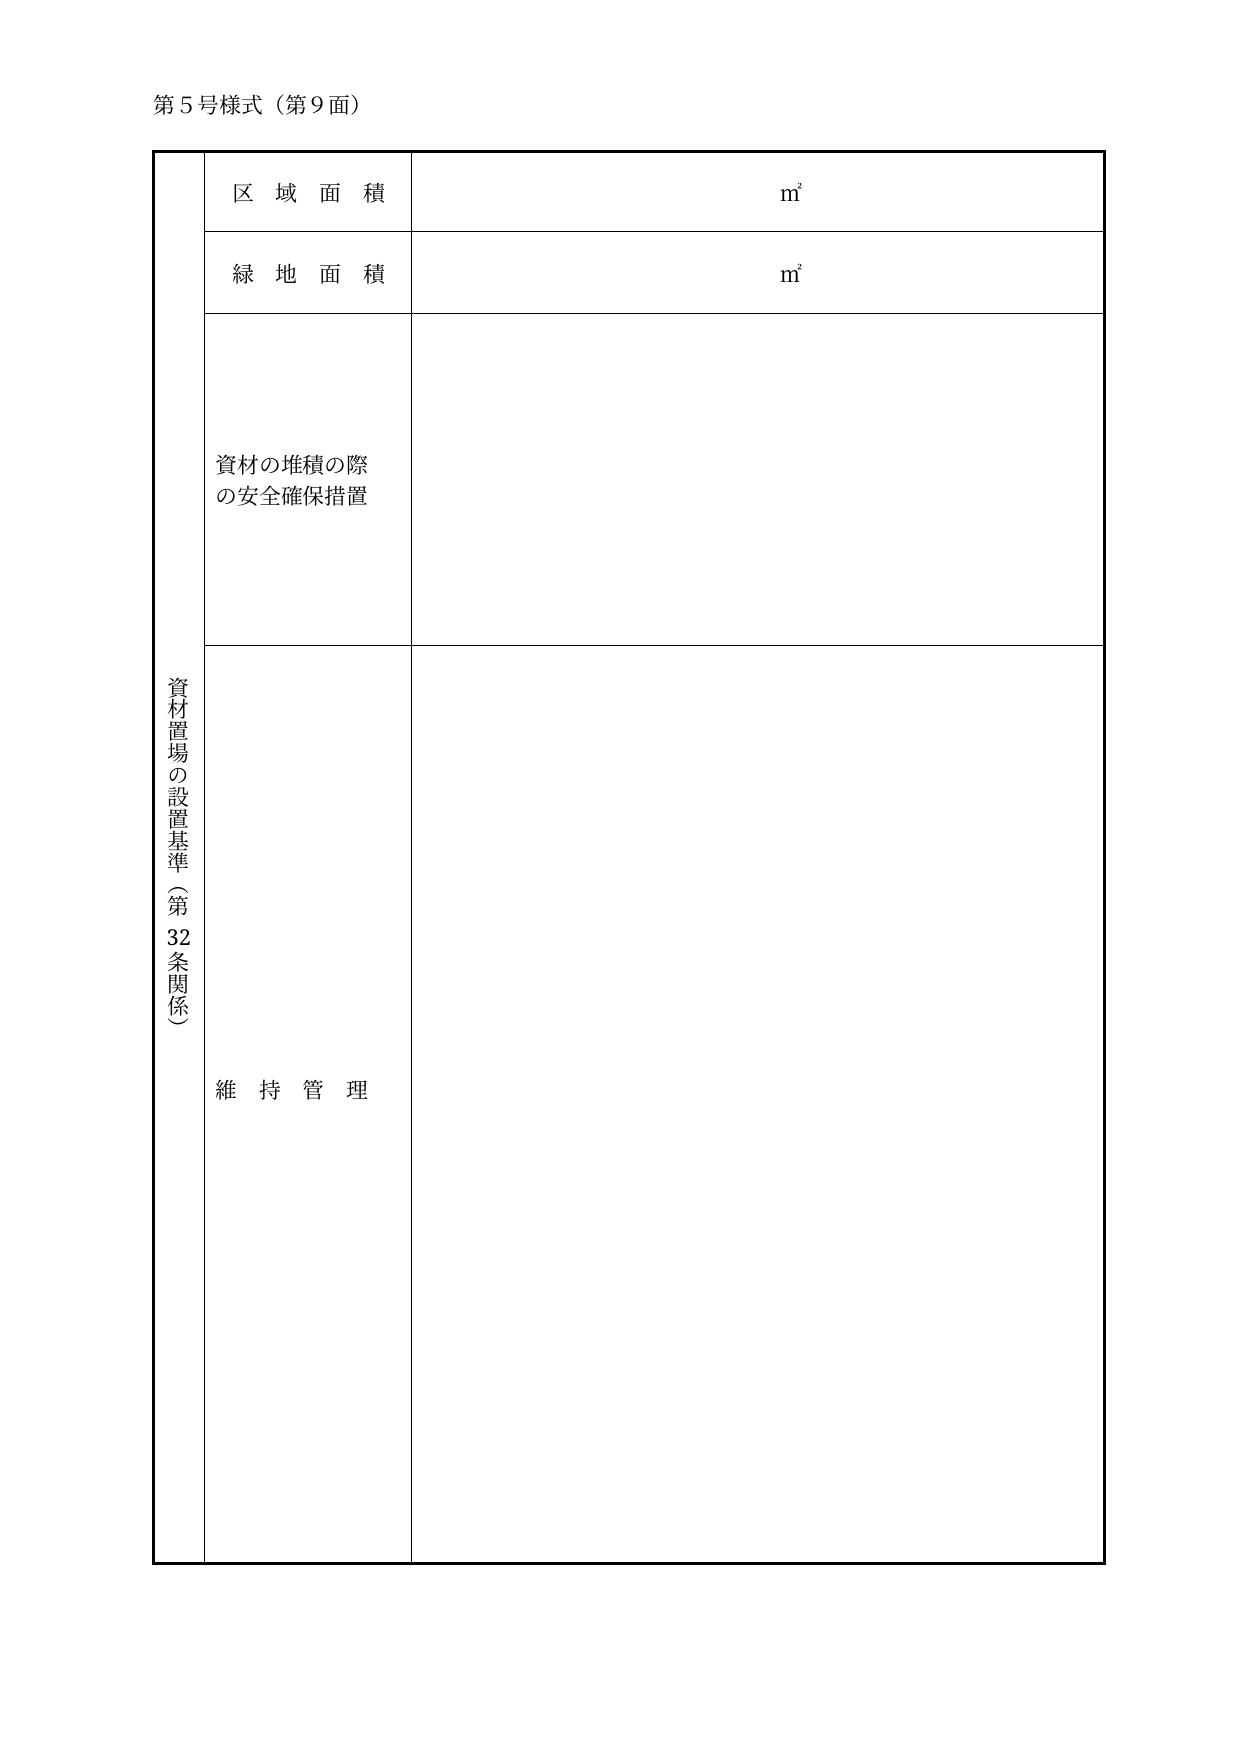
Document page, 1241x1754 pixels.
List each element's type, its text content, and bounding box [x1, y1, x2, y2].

table_header 区 域 面 積 [205, 153, 411, 231]
table_cell ㎡ [412, 232, 1103, 313]
table_header ㎡ [412, 153, 1103, 231]
table_cell 維 持 管 理 [205, 646, 411, 1562]
table_cell [412, 314, 1103, 645]
table_cell [412, 646, 1103, 1562]
table_cell 資材の堆積の際 の安全確保措置 [205, 314, 411, 645]
table_cell 緑 地 面 積 [205, 232, 411, 313]
table_header 資材置場の設置基準（第32条関係） [155, 153, 204, 1562]
